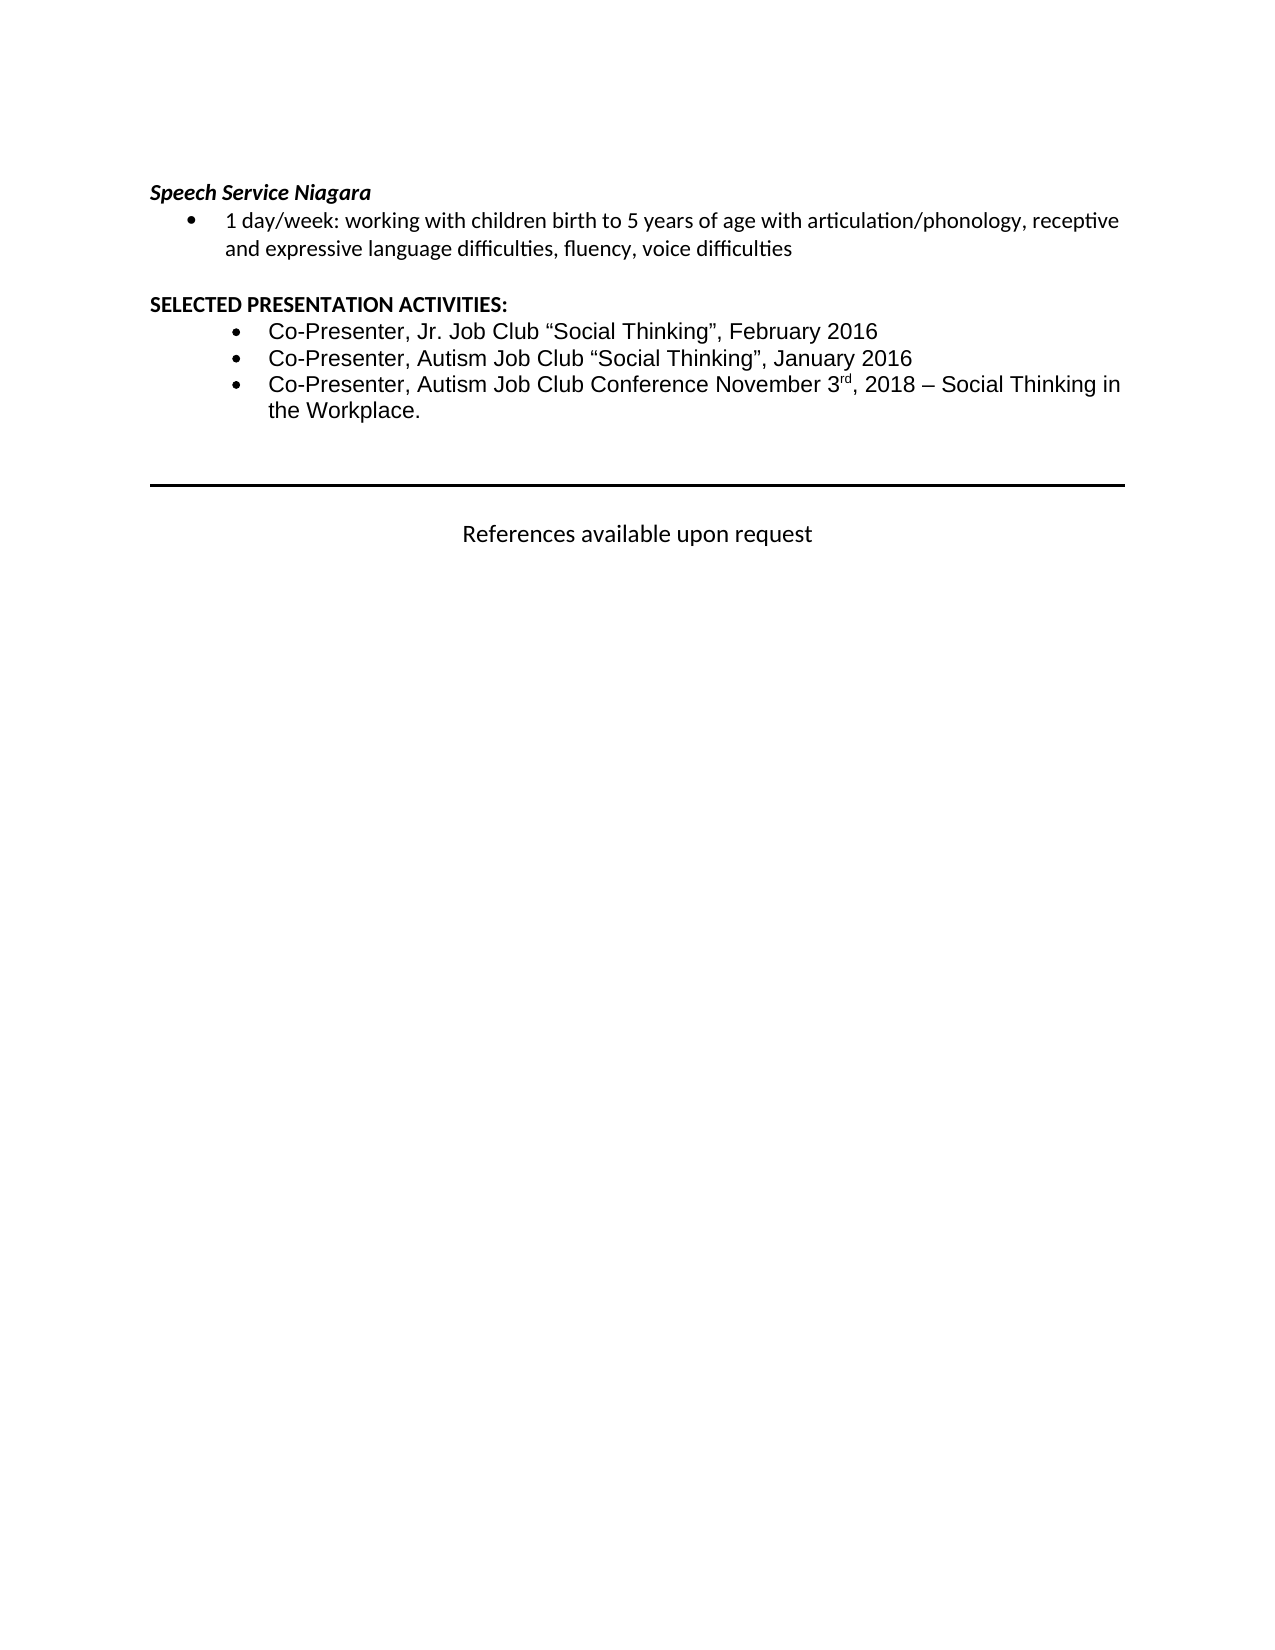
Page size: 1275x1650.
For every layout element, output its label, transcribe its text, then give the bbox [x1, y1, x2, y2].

list Co-Presenter, Jr. Job Club “Social Thinking”, February 2016 [232, 318, 1125, 344]
list Co-Presenter, Autism Job Club Conference November 3rd, 2018 – Social Thinking in the Workplace. [232, 371, 1125, 423]
text SELECTED PRESENTATION ACTIVITIES: [150, 290, 1125, 318]
text Speech Service Niagara [150, 178, 1125, 206]
list 1 day/week: working with children birth to 5 years of age with articulation/phonology, receptive and expressive language difficulties, fluency, voice difficulties [187, 206, 1125, 262]
list Co-Presenter, Autism Job Club “Social Thinking”, January 2016 [232, 344, 1125, 371]
text References available upon request [150, 518, 1125, 548]
